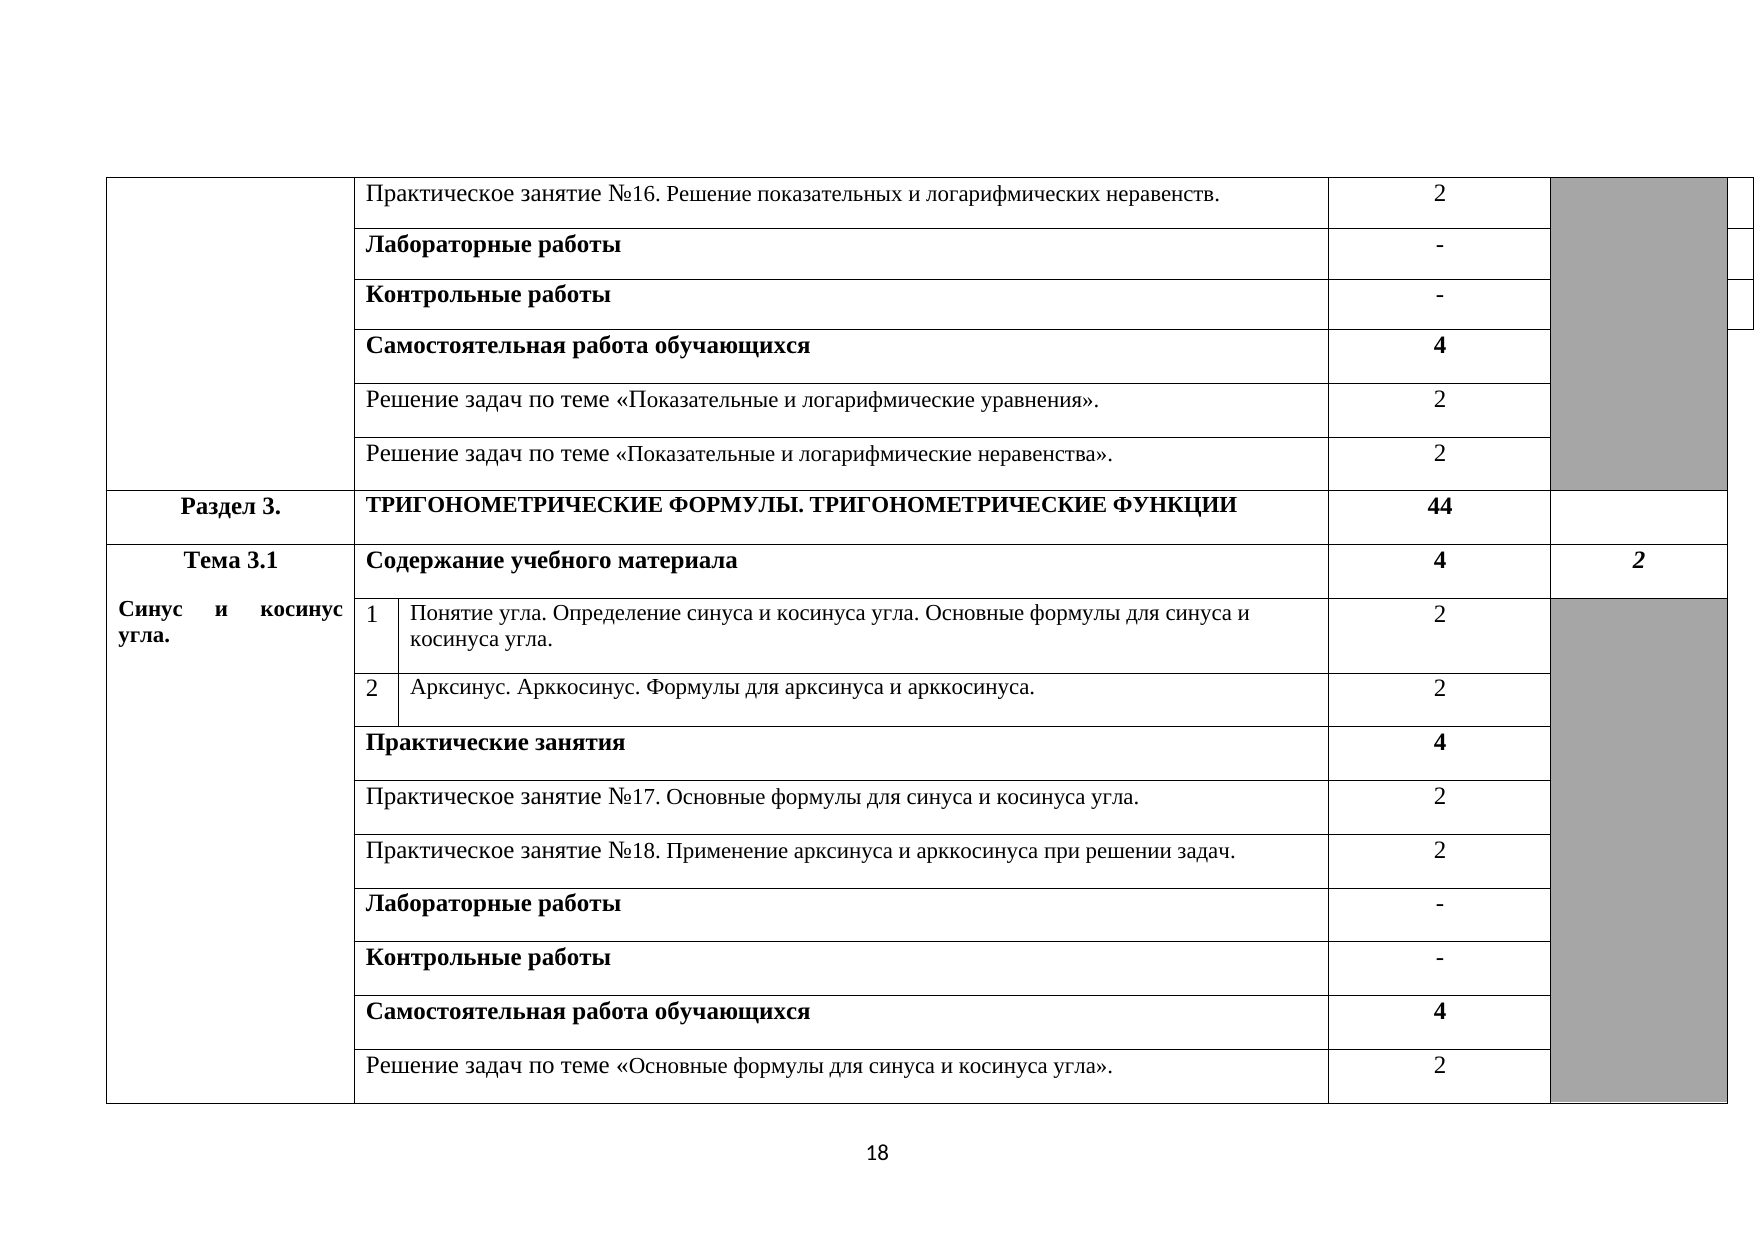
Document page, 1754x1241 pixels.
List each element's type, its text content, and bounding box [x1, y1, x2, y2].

table_cell Практическое занятие №18. Применение арксинуса и арккосинуса при решении задач. [355, 835, 1328, 887]
table_cell Решение задач по теме «Основные формулы для синуса и косинуса угла». [355, 1050, 1328, 1102]
table_cell Контрольные работы [355, 280, 1328, 329]
table_cell ТРИГОНОМЕТРИЧЕСКИЕ ФОРМУЛЫ. ТРИГОНОМЕТРИЧЕСКИЕ ФУНКЦИИ [355, 491, 1328, 544]
table_cell - [1329, 229, 1550, 278]
table_cell 2 [1329, 674, 1550, 726]
table_cell Тема 3.1 Синус и косинус угла. [107, 545, 354, 1102]
table_cell 2 [1329, 438, 1550, 490]
table_cell 2 [1329, 384, 1550, 437]
table_cell [1551, 599, 1727, 1102]
table_cell 4 [1329, 996, 1550, 1049]
table_cell Лабораторные работы [355, 889, 1328, 941]
table_cell Практическое занятие №17. Основные формулы для синуса и косинуса угла. [355, 781, 1328, 834]
table_cell [1728, 178, 1753, 228]
table_cell Контрольные работы [355, 942, 1328, 995]
table_cell Самостоятельная работа обучающихся [355, 996, 1328, 1049]
table_cell 44 [1329, 491, 1550, 544]
table_cell Самостоятельная работа обучающихся [355, 330, 1328, 383]
table_cell Практические занятия [355, 727, 1328, 780]
table_cell 4 [1329, 330, 1550, 383]
table_cell Практическое занятие №16. Решение показательных и логарифмических неравенств. [355, 178, 1328, 228]
table_cell [1728, 229, 1753, 278]
table_cell 4 [1329, 545, 1550, 598]
table_cell 2 [1551, 545, 1727, 598]
table_cell 2 [1329, 178, 1550, 228]
table_cell Решение задач по теме «Показательные и логарифмические уравнения». [355, 384, 1328, 437]
table_cell 2 [1329, 781, 1550, 834]
table_cell [1728, 280, 1753, 329]
table_cell 2 [1329, 835, 1550, 887]
table_cell [1551, 491, 1727, 544]
table_cell 1 [355, 599, 398, 672]
table_cell 2 [1329, 599, 1550, 672]
table_cell - [1329, 942, 1550, 995]
table_cell Арксинус. Арккосинус. Формулы для арксинуса и арккосинуса. [399, 674, 1328, 726]
table_cell 2 [355, 674, 398, 726]
table_cell Решение задач по теме «Показательные и логарифмические неравенства». [355, 438, 1328, 490]
table_cell Раздел 3. [107, 491, 354, 544]
table_cell Содержание учебного материала [355, 545, 1328, 598]
table_cell 4 [1329, 727, 1550, 780]
table_cell Лабораторные работы [355, 229, 1328, 278]
table_cell - [1329, 889, 1550, 941]
table_cell 2 [1329, 1050, 1550, 1102]
table_cell Понятие угла. Определение синуса и косинуса угла. Основные формулы для синуса и косинуса угла. [399, 599, 1328, 672]
table_cell - [1329, 280, 1550, 329]
